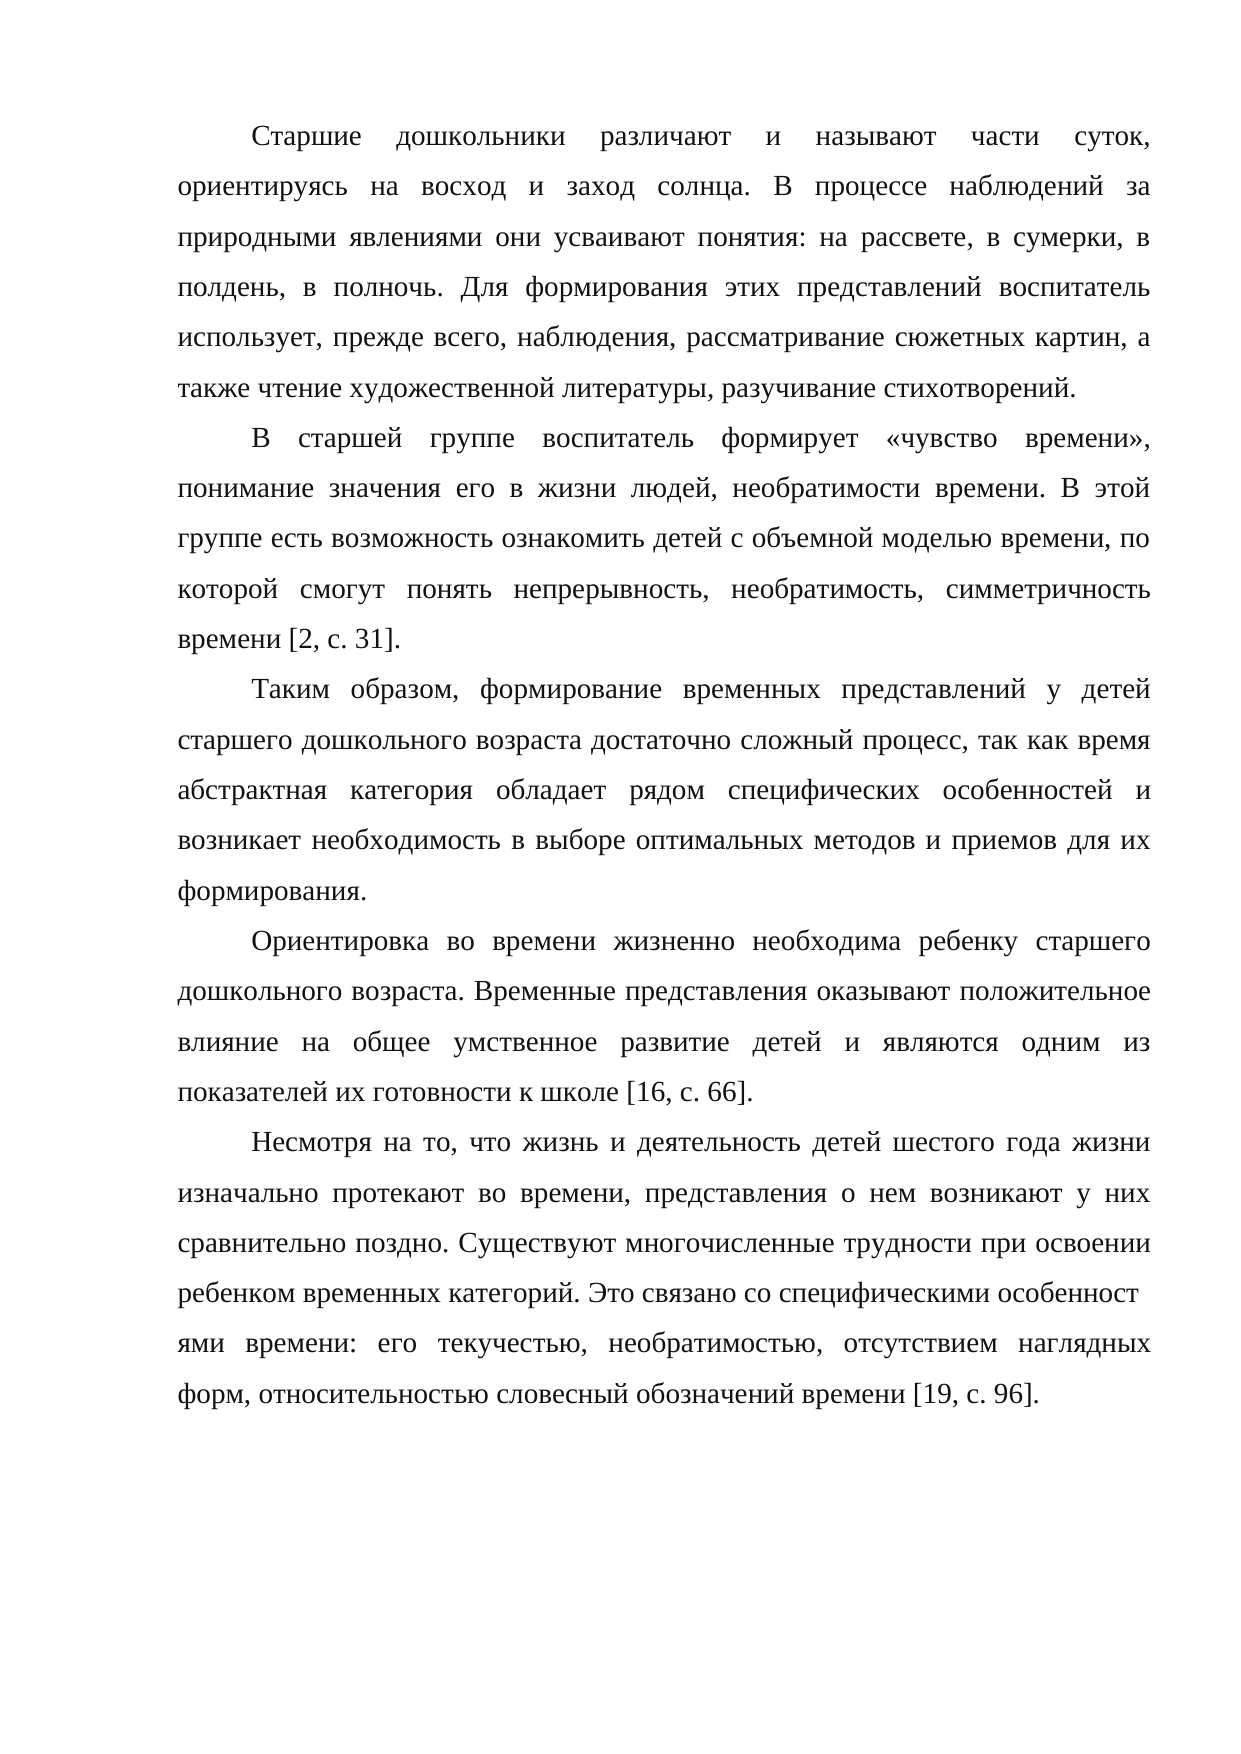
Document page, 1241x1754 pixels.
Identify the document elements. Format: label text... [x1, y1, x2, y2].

text Таким образом, формирование временных представлений у детей старшего дошкольного возраста достаточно сложный процесс, так как время абстрактная категория обладает рядом специфических особенностей и возникает необходимость в выборе оптимальных методов и приемов для их формирования. [177, 672, 1152, 906]
text Несмотря на то, что жизнь и деятельность детей шестого года жизни изначально протекают во времени, представления о нем возникают у них сравнительно поздно. Существуют многочисленные трудности при освоении ребенком временных категорий. Это связано со специфическими особенностями времени: его текучестью, необратимостью, отсутствием наглядных форм, относительностью словесный обозначений времени [19, с. 96]. [177, 1124, 1152, 1409]
text Старшие дошкольники различают и называют части суток, ориентируясь на восход и заход солнца. В процессе наблюдений за природными явлениями они усваивают понятия: на рассвете, в сумерки, в полдень, в полночь. Для формирования этих представлений воспитатель использует, прежде всего, наблюдения, рассматривание сюжетных картин, а также чтение художественной литературы, разучивание стихотворений. [177, 118, 1152, 403]
text Ориентировка во времени жизненно необходима ребенку старшего дошкольного возраста. Временные представления оказывают положительное влияние на общее умственное развитие детей и являются одним из показателей их готовности к школе [16, с. 66]. [177, 923, 1152, 1108]
text В старшей группе воспитатель формирует «чувство времени», понимание значения его в жизни людей, необратимости времени. В этой группе есть возможность ознакомить детей с объемной моделью времени, по которой смогут понять непрерывность, необратимость, симметричность времени [2, с. 31]. [177, 420, 1152, 655]
